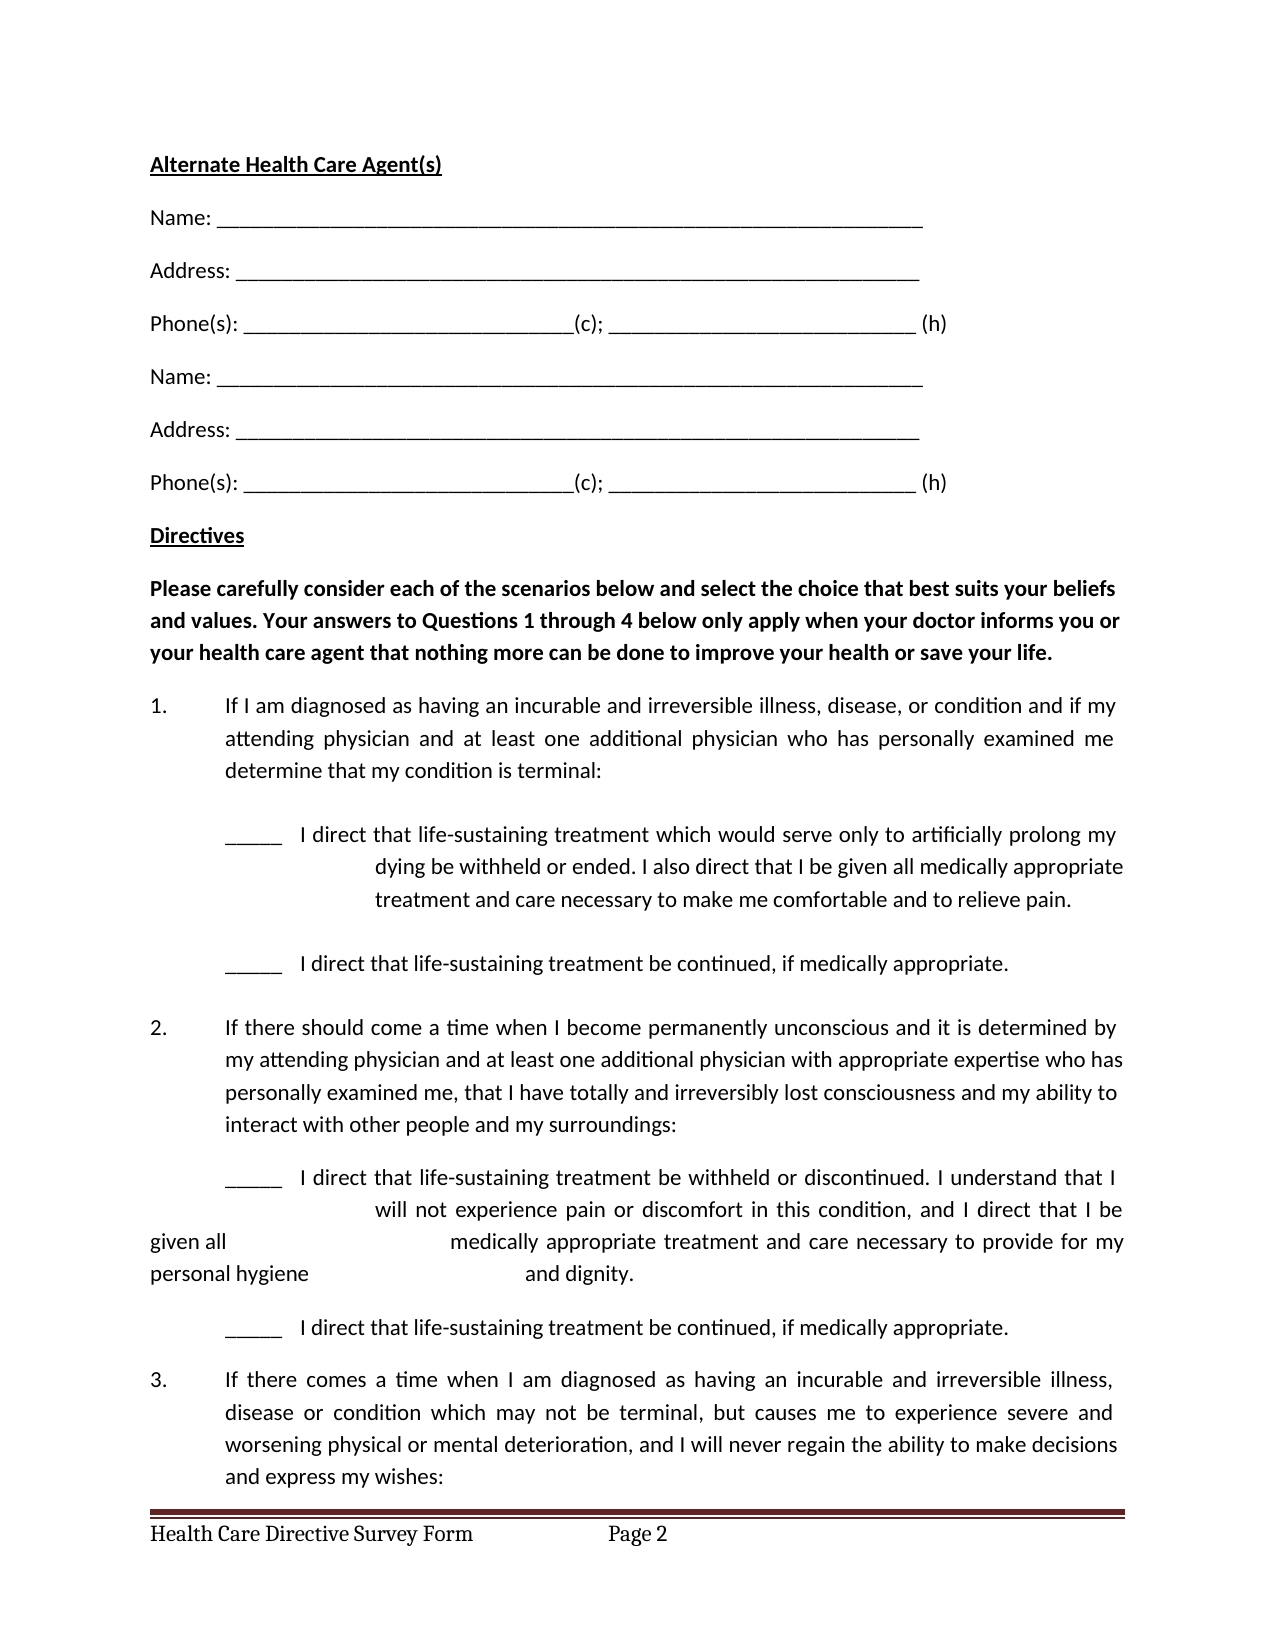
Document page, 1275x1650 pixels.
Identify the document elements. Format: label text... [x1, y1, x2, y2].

list _____ I direct that life-sustaining treatment be continued, if medically appropriate. [187, 949, 1125, 977]
text Please carefully consider each of the scenarios below and select the choice that best suits your beliefs and values. Your answers to Questions 1 through 4 below only apply when your doctor informs you or your health care agent that nothing more can be done to improve your health or save your life. [150, 574, 1125, 667]
text Name: ______________________________________________________________ [150, 362, 1125, 390]
text _____ I direct that life-sustaining treatment be withheld or discontinued. I understand that I will not experience pain or discomfort in this condition, and I direct that I be given all medically appropriate treatment and care necessary to provide for my personal hygiene and dignity. [150, 1163, 1125, 1288]
list If I am diagnosed as having an incurable and irreversible illness, disease, or condition and if my attending physician and at least one additional physician who has personally examined me determine that my condition is terminal: [150, 692, 1125, 784]
text _____ I direct that life-sustaining treatment be continued, if medically appropriate. [150, 1313, 1125, 1341]
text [150, 256, 1125, 284]
text Address: ____________________________________________________________ [150, 415, 1125, 443]
list If there comes a time when I am diagnosed as having an incurable and irreversible illness, disease or condition which may not be terminal, but causes me to experience severe and worsening physical or mental deterioration, and I will never regain the ability to make decisions and express my wishes: [150, 1366, 1125, 1490]
text Phone(s): _____________________________(c); ___________________________ (h) [150, 309, 1125, 337]
text Directives [150, 521, 1125, 549]
text Alternate Health Care Agent(s) [150, 150, 1125, 178]
list If there should come a time when I become permanently unconscious and it is determined by my attending physician and at least one additional physician with appropriate expertise who has personally examined me, that I have totally and irreversibly lost consciousness and my ability to interact with other people and my surroundings: [150, 1013, 1125, 1138]
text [150, 203, 1125, 231]
text Phone(s): _____________________________(c); ___________________________ (h) [150, 468, 1125, 496]
list _____ I direct that life-sustaining treatment which would serve only to artificially prolong my dying be withheld or ended. I also direct that I be given all medically appropriate treatment and care necessary to make me comfortable and to relieve pain. [187, 820, 1125, 913]
